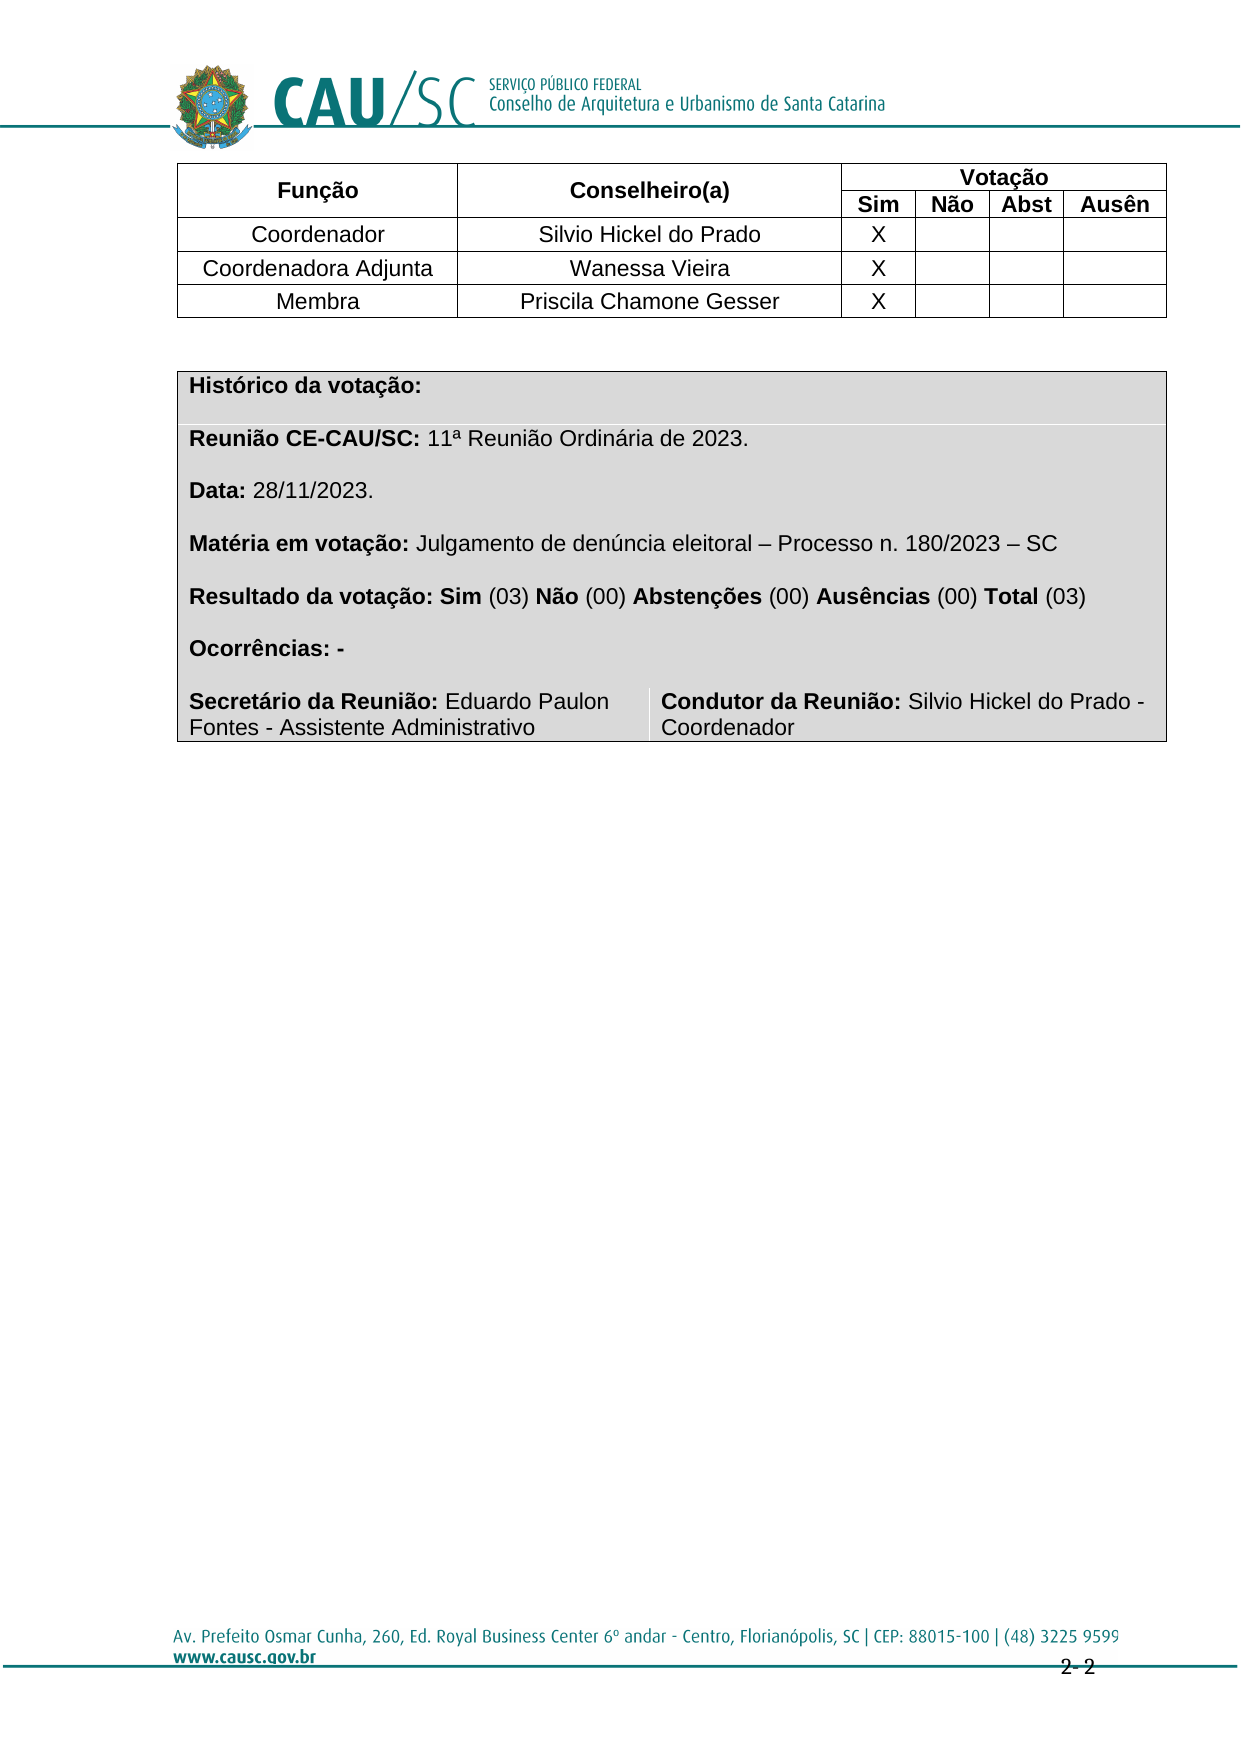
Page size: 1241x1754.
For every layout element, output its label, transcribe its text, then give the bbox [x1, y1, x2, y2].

table_cell Wanessa Vieira [458, 252, 841, 284]
table_cell Membra [178, 285, 457, 317]
table_cell Silvio Hickel do Prado [458, 218, 841, 251]
table_cell X [842, 285, 915, 317]
table_cell Reunião CE-CAU/SC: 11ª Reunião Ordinária de 2023. [178, 425, 1166, 477]
table_cell [916, 252, 989, 284]
table_cell Ausên [1064, 191, 1166, 217]
table_cell Condutor da Reunião: Silvio Hickel do Prado - Coordenador [650, 688, 1166, 741]
table_cell Coordenador [178, 218, 457, 251]
table_header Histórico da votação: [178, 372, 1166, 424]
table_cell X [842, 252, 915, 284]
picture [0, 63, 1241, 151]
table_header Função [178, 164, 457, 217]
table_cell X [842, 218, 915, 251]
table_cell [1064, 285, 1166, 317]
table_cell [916, 218, 989, 251]
table_header Votação [842, 164, 1166, 190]
table_cell [990, 252, 1063, 284]
table_cell Abst [990, 191, 1063, 217]
table_cell Ocorrências: - [178, 635, 1166, 688]
table_header Conselheiro(a) [458, 164, 841, 217]
table_cell [990, 218, 1063, 251]
table_cell Data: 28/11/2023. Matéria em votação: Julgamento de denúncia eleitoral – Processo n. 180/2023 – SC [178, 477, 1166, 583]
table_cell Priscila Chamone Gesser [458, 285, 841, 317]
table_cell Não [916, 191, 989, 217]
table_cell [990, 285, 1063, 317]
table_cell Secretário da Reunião: Eduardo Paulon Fontes - Assistente Administrativo [178, 688, 649, 741]
table_cell Resultado da votação: Sim (03) Não (00) Abstenções (00) Ausências (00) Total (03) [178, 583, 1166, 635]
table_cell [1064, 218, 1166, 251]
table_cell Coordenadora Adjunta [178, 252, 457, 284]
table_cell Sim [842, 191, 915, 217]
picture [2, 1628, 1238, 1673]
table_cell [916, 285, 989, 317]
table_cell [1064, 252, 1166, 284]
